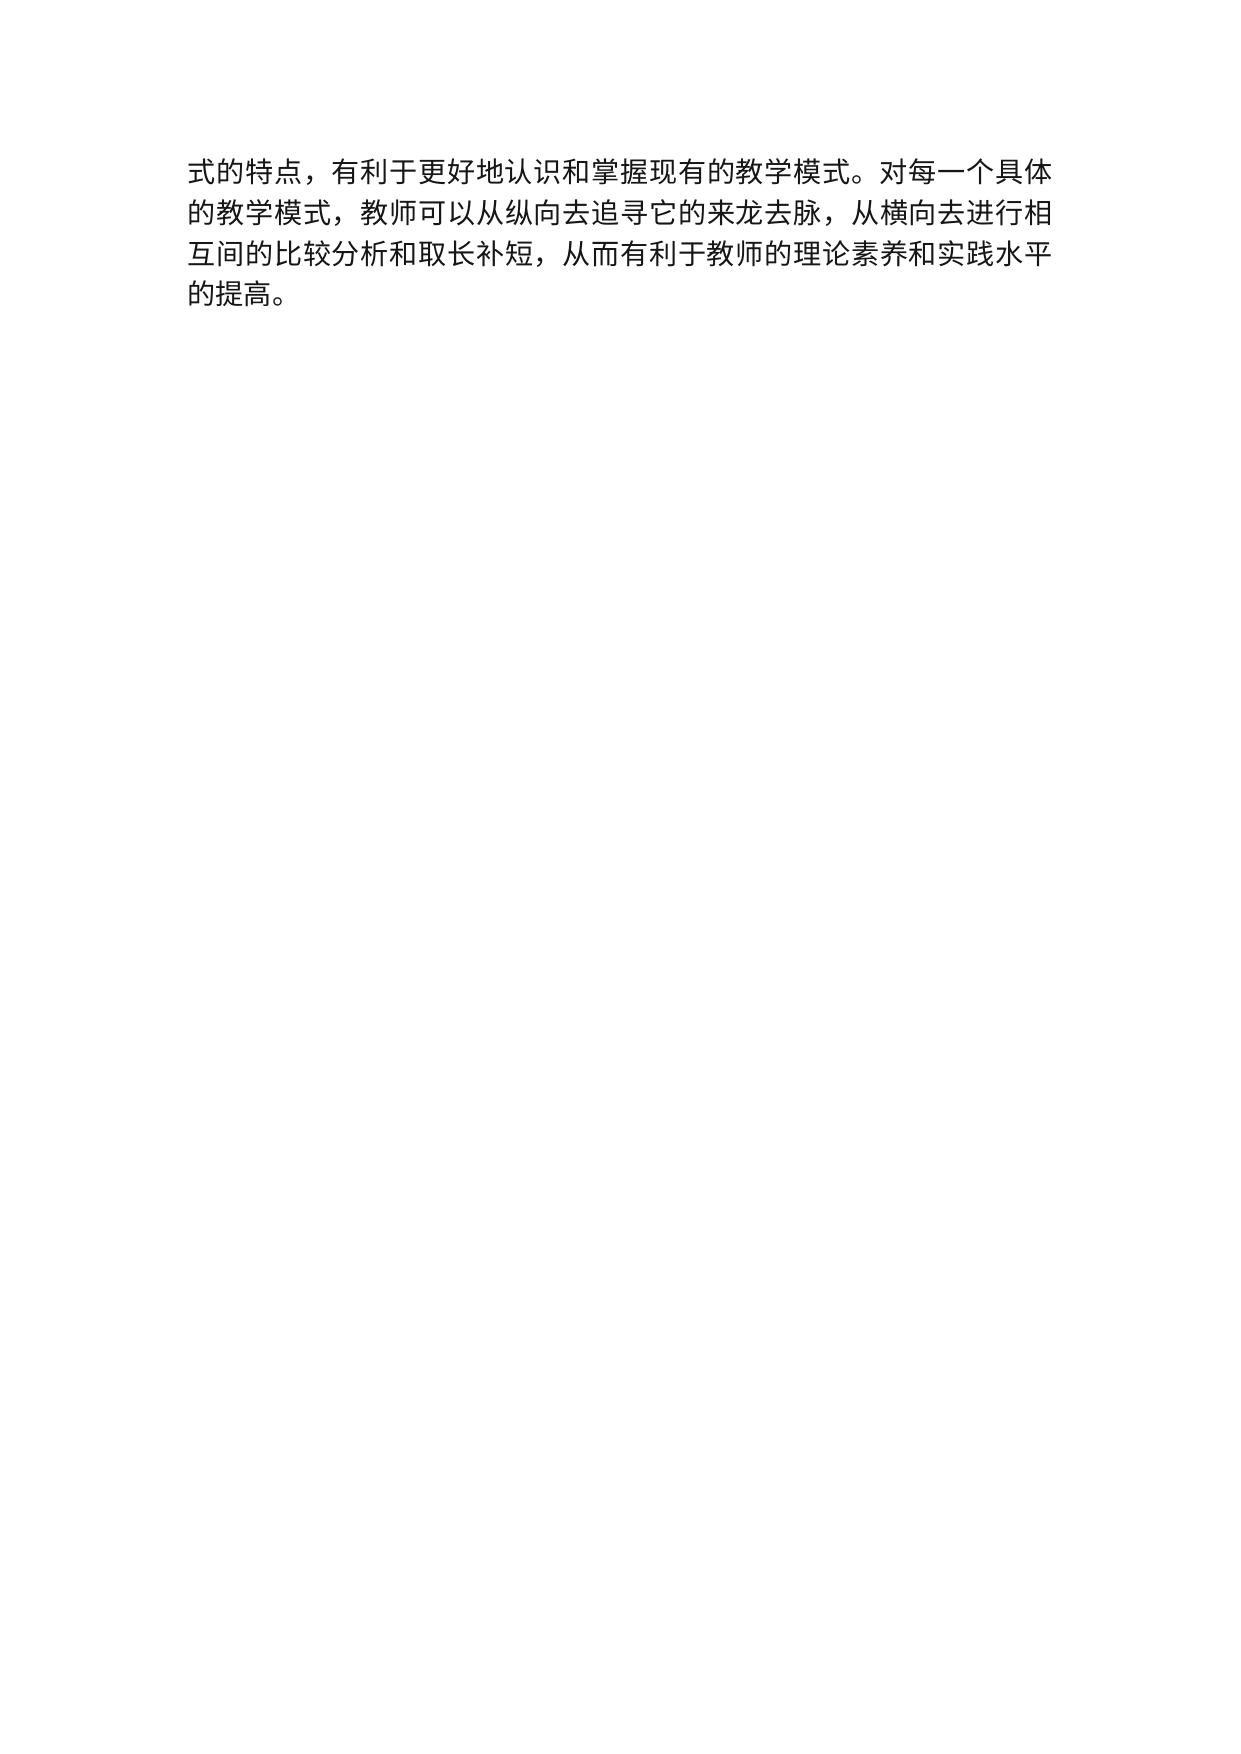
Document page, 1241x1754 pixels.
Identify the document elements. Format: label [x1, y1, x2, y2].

text [187, 150, 1053, 313]
